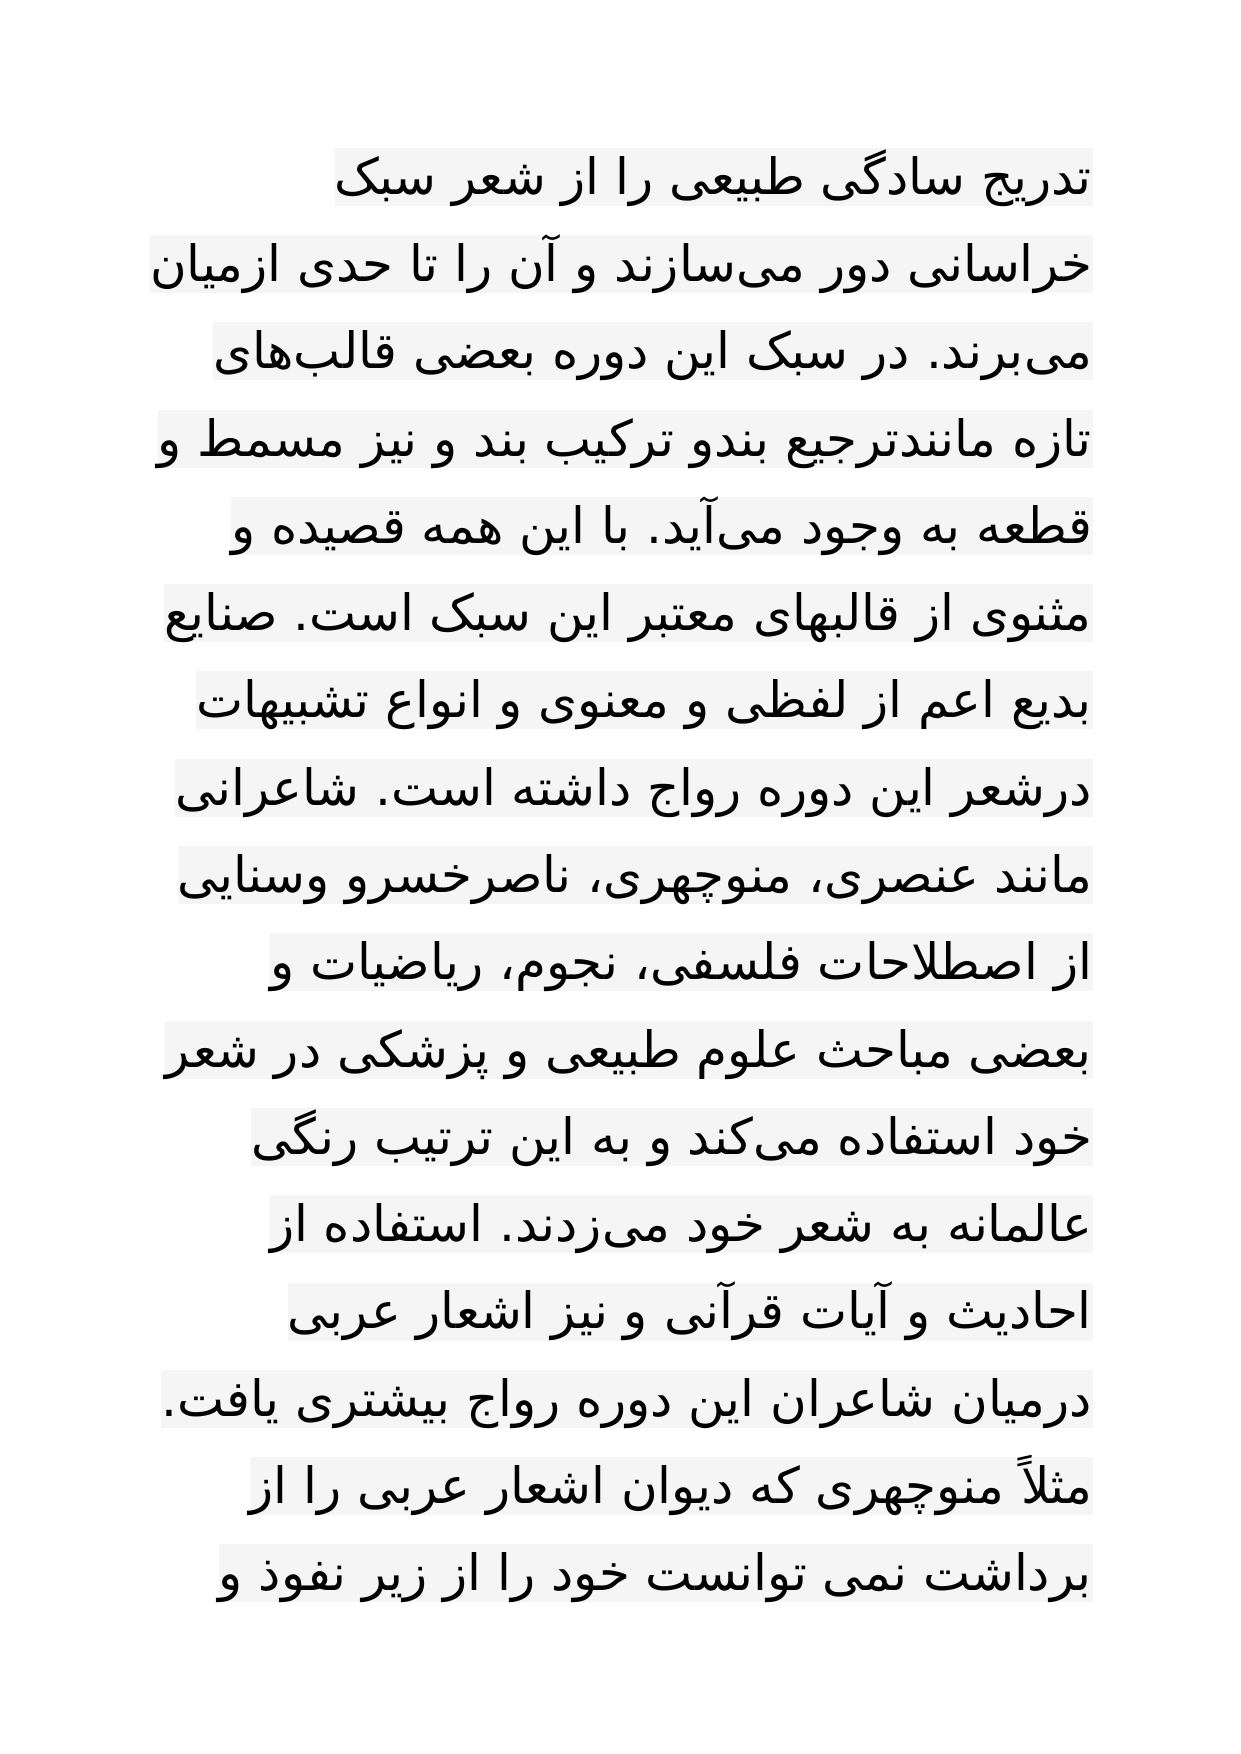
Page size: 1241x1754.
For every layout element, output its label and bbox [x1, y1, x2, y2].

text [148, 148, 1093, 1602]
